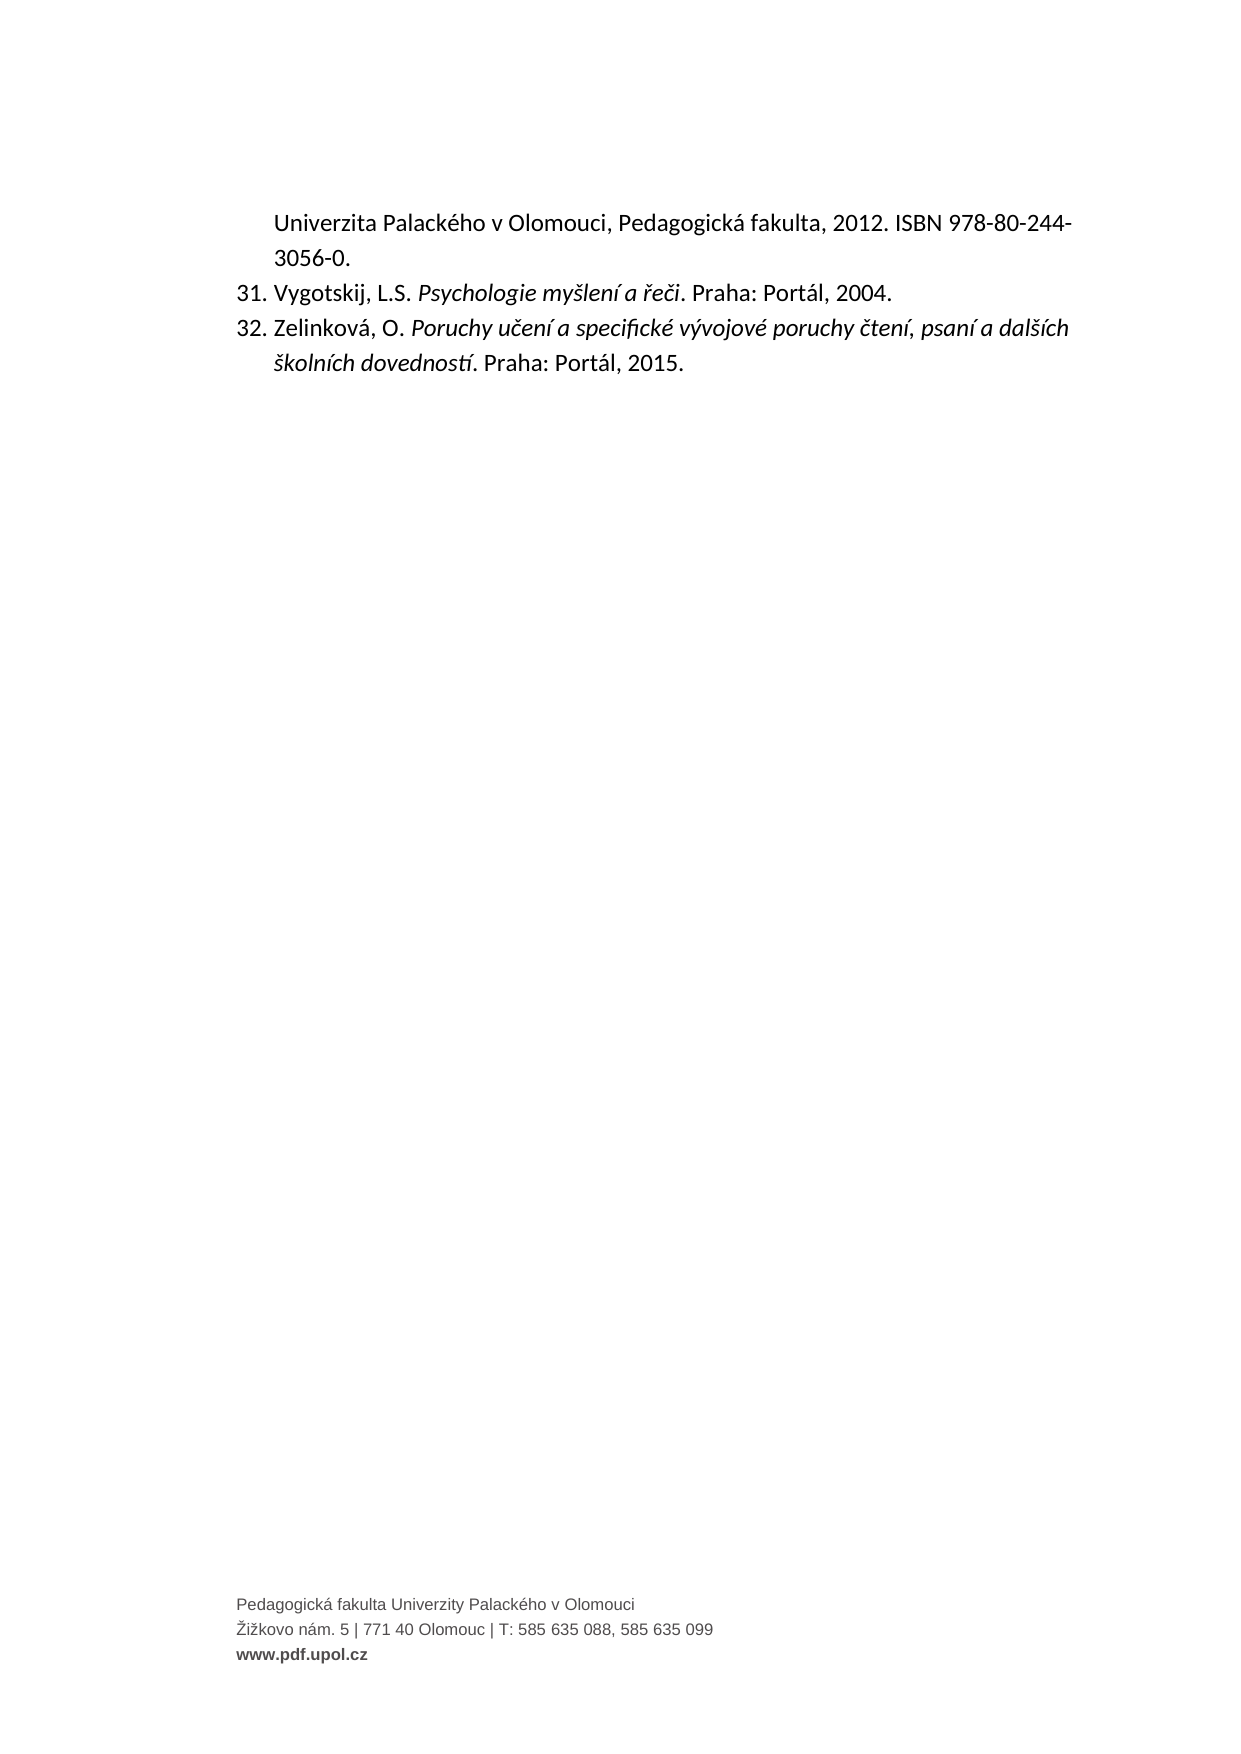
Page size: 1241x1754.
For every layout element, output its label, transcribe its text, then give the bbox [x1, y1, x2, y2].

list Vygotskij, L.S. Psychologie myšlení a řeči. Praha: Portál, 2004. [236, 277, 1092, 307]
list Zelinková, O. Poruchy učení a specifické vývojové poruchy čtení, psaní a dalších školních dovedností. Praha: Portál, 2015. [236, 312, 1092, 377]
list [236, 207, 1092, 272]
